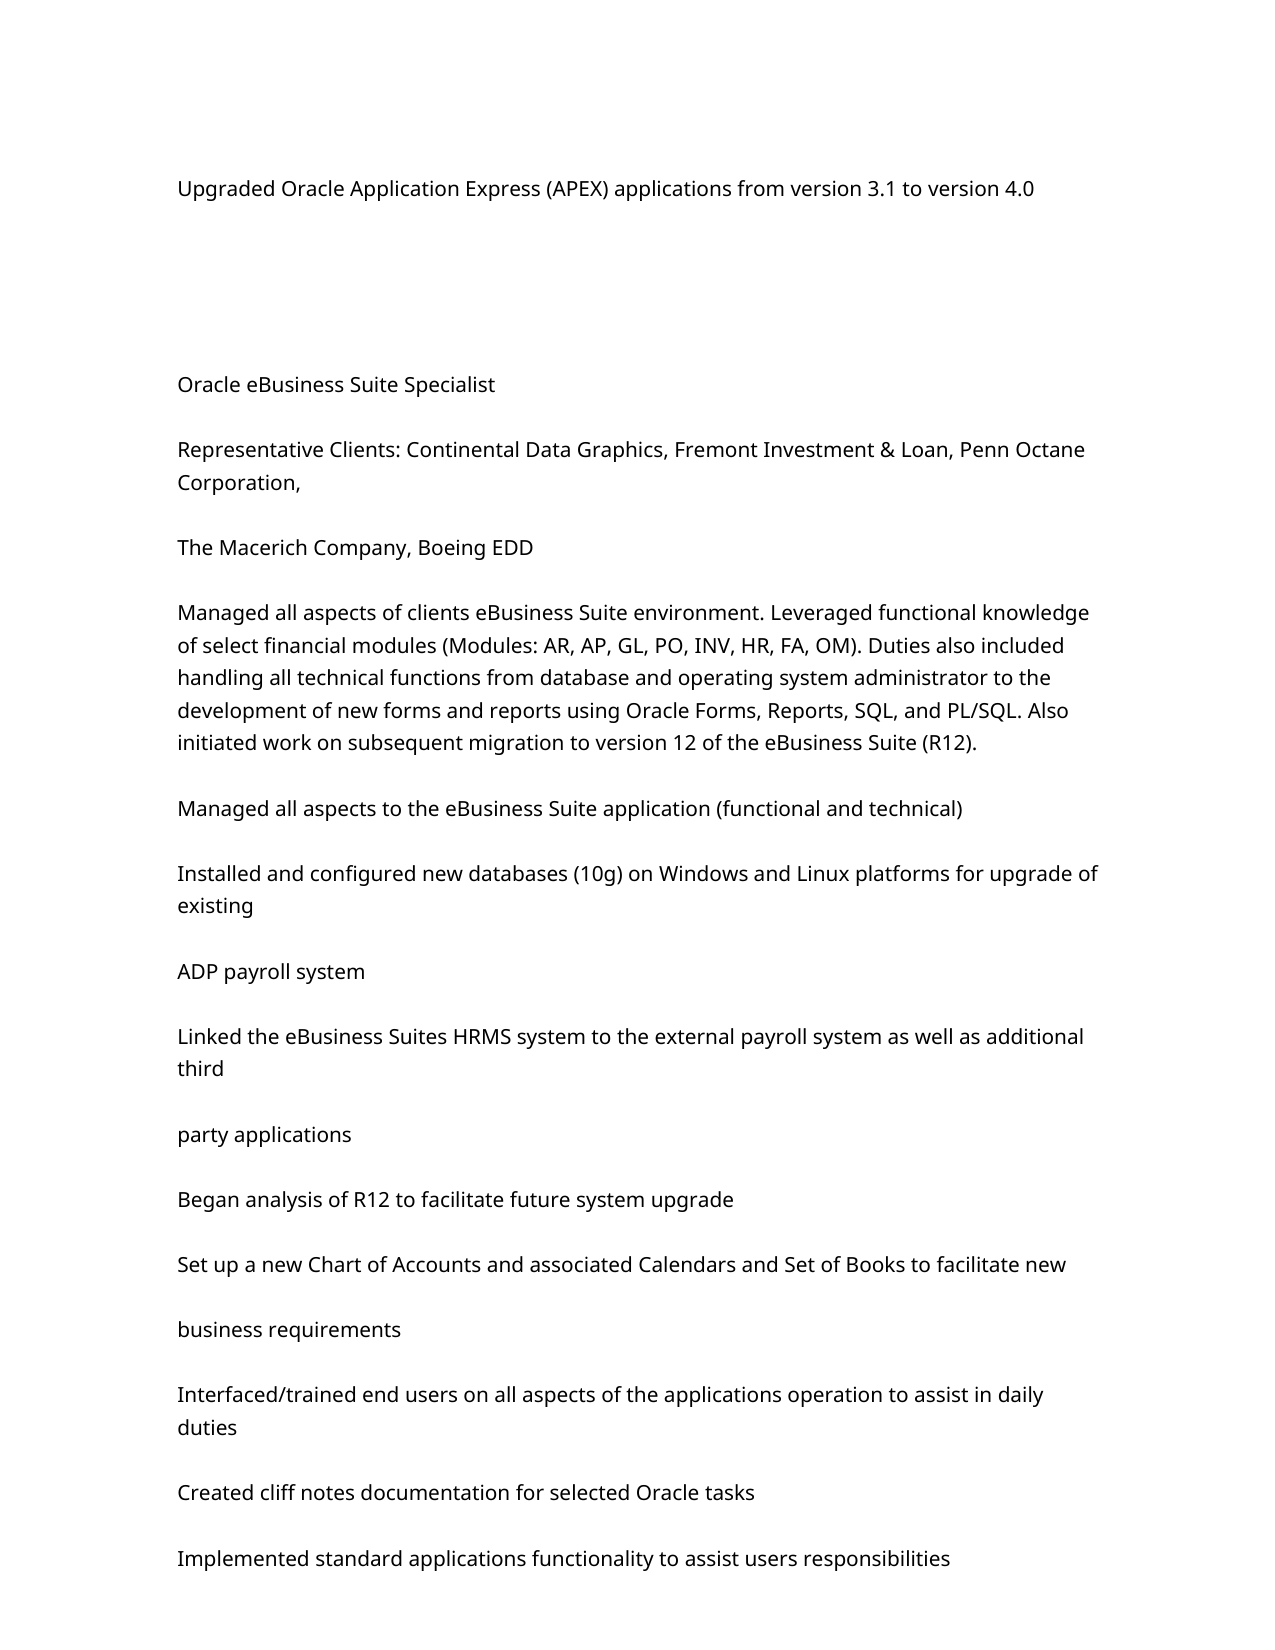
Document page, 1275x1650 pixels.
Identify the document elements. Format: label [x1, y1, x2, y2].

text [177, 142, 1100, 1605]
